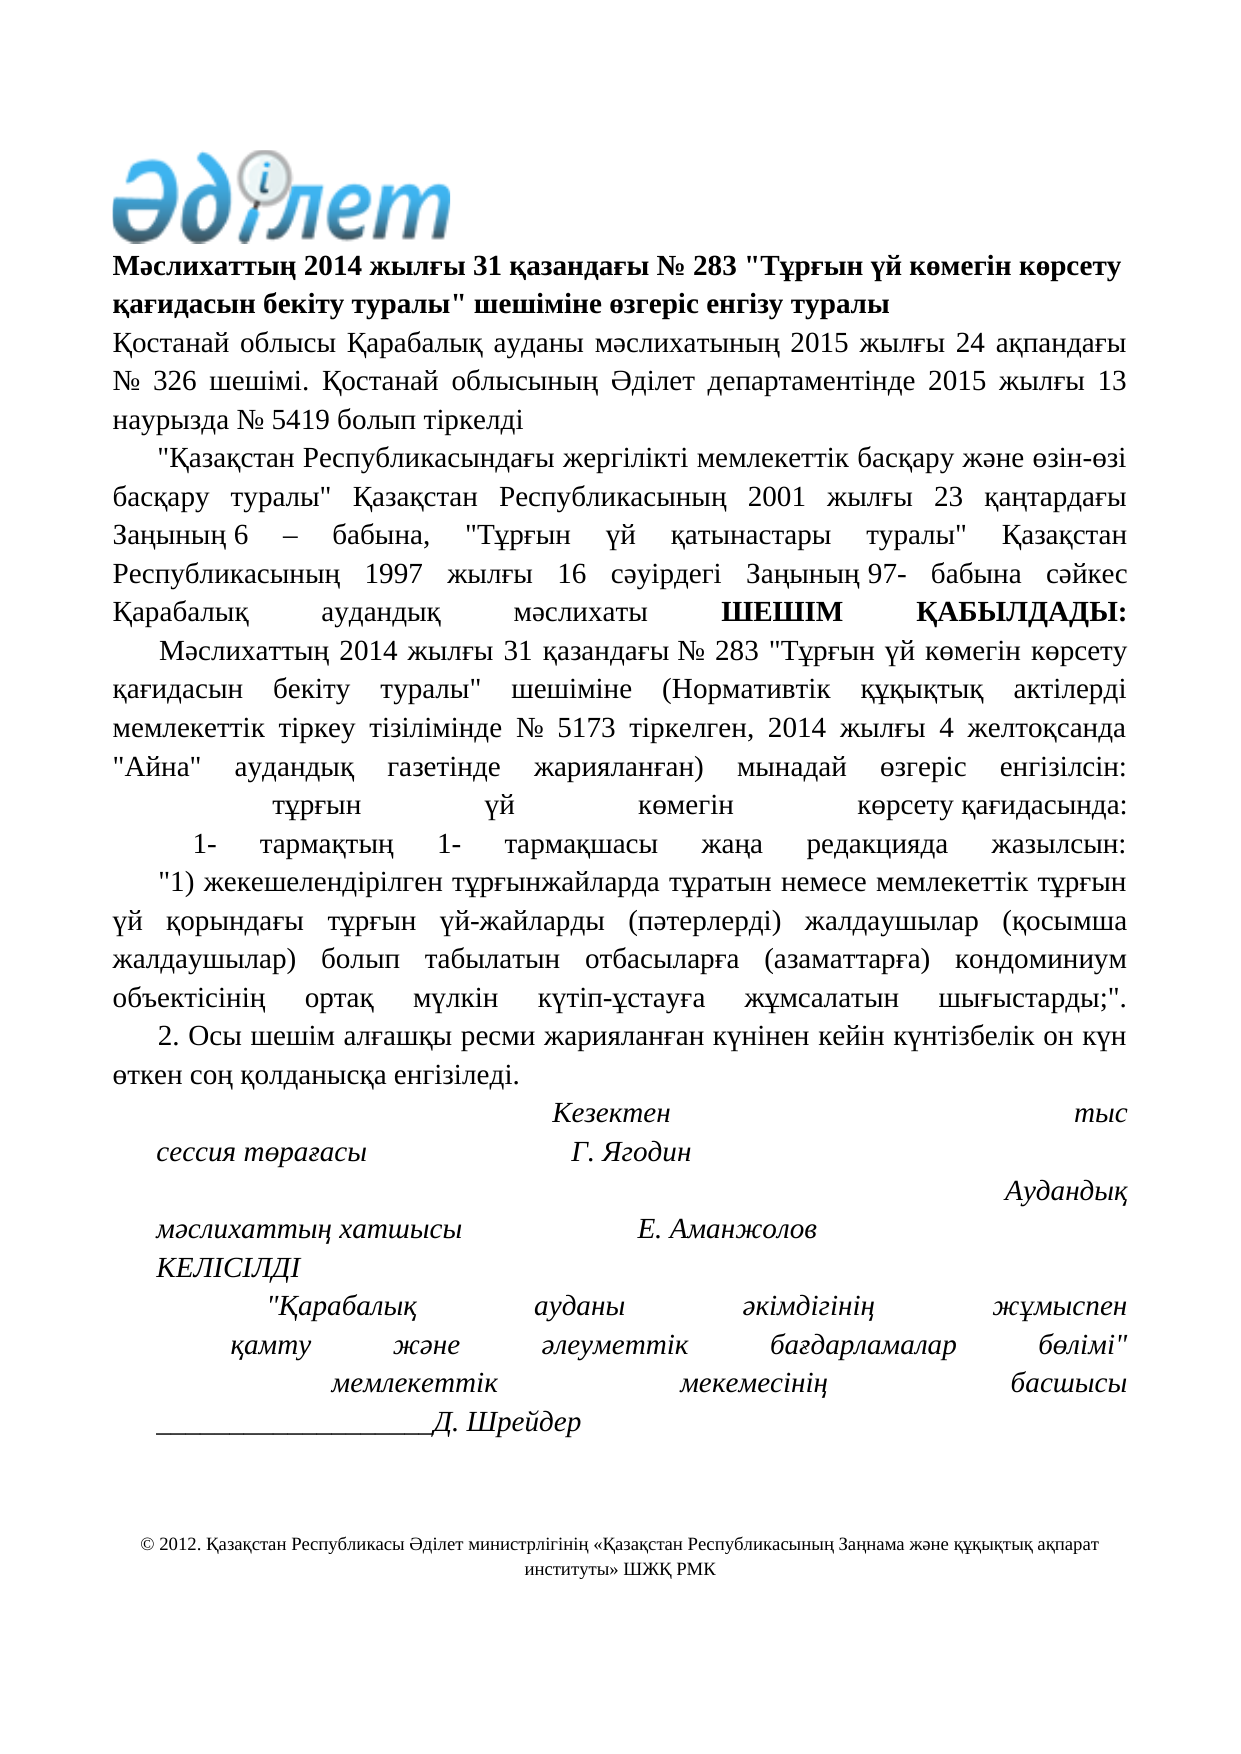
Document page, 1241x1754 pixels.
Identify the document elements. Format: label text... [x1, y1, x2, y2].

picture [112, 150, 451, 244]
text © 2012. Қазақстан Республикасы Әділет министрлігінің «Қазақстан Республикасының Заңнама және құқықтық ақпарат институты» ШЖҚ РМК [112, 1533, 1128, 1579]
text "Қарабалық ауданы әкімдігінің жұмыспен қамту және әлеуметтік бағдарламалар бөлімі" мемлекеттік мекемесінің басшысы ___________________Д. Шрейдер [112, 1288, 1128, 1437]
text Кезектен тыс сессия төрағасы Г. Ягодин [112, 1096, 1128, 1168]
text Мәслихаттың 2014 жылғы 31 қазандағы № 283 "Тұрғын үй көмегін көрсету қағидасын бекіту туралы" шешіміне өзгеріс енгізу туралы [112, 248, 1128, 320]
text Аудандық мәслихаттың хатшысы Е. Аманжолов [112, 1173, 1128, 1245]
text Қостанай облысы Қарабалық ауданы мәслихатының 2015 жылғы 24 ақпандағы № 326 шешімі. Қостанай облысының Әділет департаментінде 2015 жылғы 13 наурызда № 5419 болып тіркелді [112, 325, 1128, 435]
text КЕЛІСІЛДІ [112, 1250, 1128, 1283]
text "Қазақстан Республикасындағы жергiлiктi мемлекеттiк басқару және өзін-өзі басқару туралы" Қазақстан Республикасының 2001 жылғы 23 қаңтардағы Заңының 6 – бабына, "Тұрғын үй қатынастары туралы" Қазақстан Республикасының 1997 жылғы 16 сәуiрдегi Заңының 97- бабына сәйкес Қарабалық аудандық мәслихаты ШЕШІМ ҚАБЫЛДАДЫ: Мәслихаттың 2014 жылғы 31 қазандағы № 283 "Тұрғын үй көмегін көрсету қағидасын бекіту туралы" шешіміне (Нормативтік құқықтық актілерді мемлекеттік тіркеу тізілімінде № 5173 тіркелген, 2014 жылғы 4 желтоқсанда "Айна" аудандық газетінде жарияланған) мынадай өзгеріс енгізілсін: тұрғын үй көмегін көрсету қағидасында: 1- тармақтың 1- тармақшасы жаңа редакцияда жазылсын: "1) жекешелендiрiлген тұрғынжайларда тұратын немесе мемлекеттiк тұрғын үй қорындағы тұрғын үй-жайларды (пәтерлердi) жалдаушылар (қосымша жалдаушылар) болып табылатын отбасыларға (азаматтарға) кондоминиум объектісінің ортақ мүлкін күтіп-ұстауға жұмсалатын шығыстарды;". 2. Осы шешім алғашқы ресми жарияланған күнінен кейін күнтізбелік он күн өткен соң қолданысқа енгізіледі. [112, 440, 1128, 1091]
